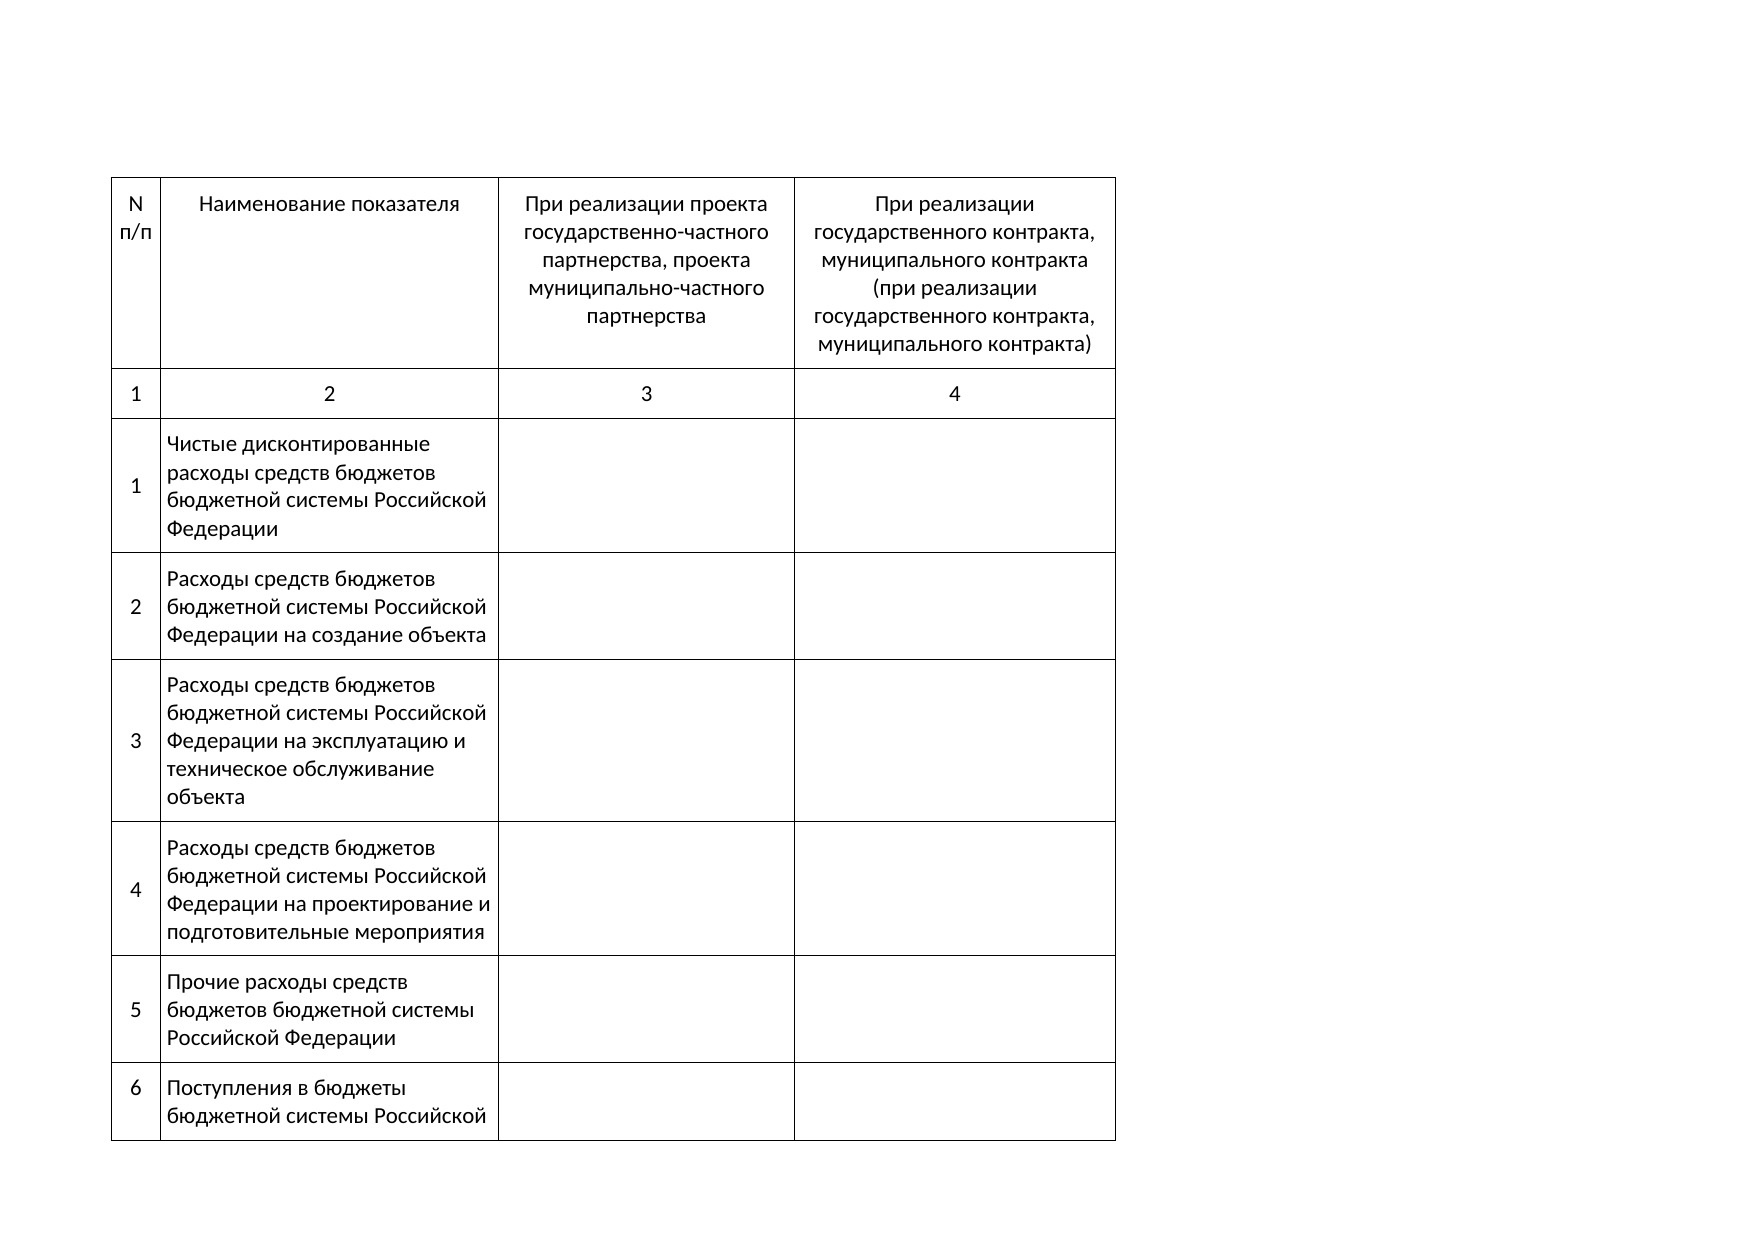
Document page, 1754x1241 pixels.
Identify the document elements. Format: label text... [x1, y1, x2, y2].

table_header N п/п [112, 178, 160, 368]
table_cell [795, 822, 1115, 955]
table_cell Чистые дисконтированные расходы средств бюджетов бюджетной системы Российской Федерации [161, 419, 498, 552]
table_cell 5 [112, 956, 160, 1062]
table_cell [499, 419, 794, 552]
table_cell [499, 956, 794, 1062]
table_cell [795, 1063, 1115, 1140]
table_cell Расходы средств бюджетов бюджетной системы Российской Федерации на создание объекта [161, 553, 498, 659]
table_header При реализации государственного контракта, муниципального контракта (при реализации государственного контракта, муниципального контракта) [795, 178, 1115, 368]
table_cell Прочие расходы средств бюджетов бюджетной системы Российской Федерации [161, 956, 498, 1062]
table_cell [499, 822, 794, 955]
table_cell 6 [112, 1063, 160, 1140]
table_cell 1 [112, 419, 160, 552]
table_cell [161, 1063, 498, 1140]
table_header Наименование показателя [161, 178, 498, 368]
table_cell 3 [499, 369, 794, 418]
table_cell [795, 419, 1115, 552]
table_cell [499, 1063, 794, 1140]
table_cell [795, 553, 1115, 659]
table_cell [499, 553, 794, 659]
table_cell 4 [112, 822, 160, 955]
table_cell [795, 660, 1115, 821]
table_cell 2 [112, 553, 160, 659]
table_cell 2 [161, 369, 498, 418]
table_cell Расходы средств бюджетов бюджетной системы Российской Федерации на проектирование и подготовительные мероприятия [161, 822, 498, 955]
table_header При реализации проекта государственно-частного партнерства, проекта муниципально-частного партнерства [499, 178, 794, 368]
table_cell 1 [112, 369, 160, 418]
table_cell Расходы средств бюджетов бюджетной системы Российской Федерации на эксплуатацию и техническое обслуживание объекта [161, 660, 498, 821]
table_cell [795, 956, 1115, 1062]
table_cell 4 [795, 369, 1115, 418]
table_cell [499, 660, 794, 821]
table_cell 3 [112, 660, 160, 821]
